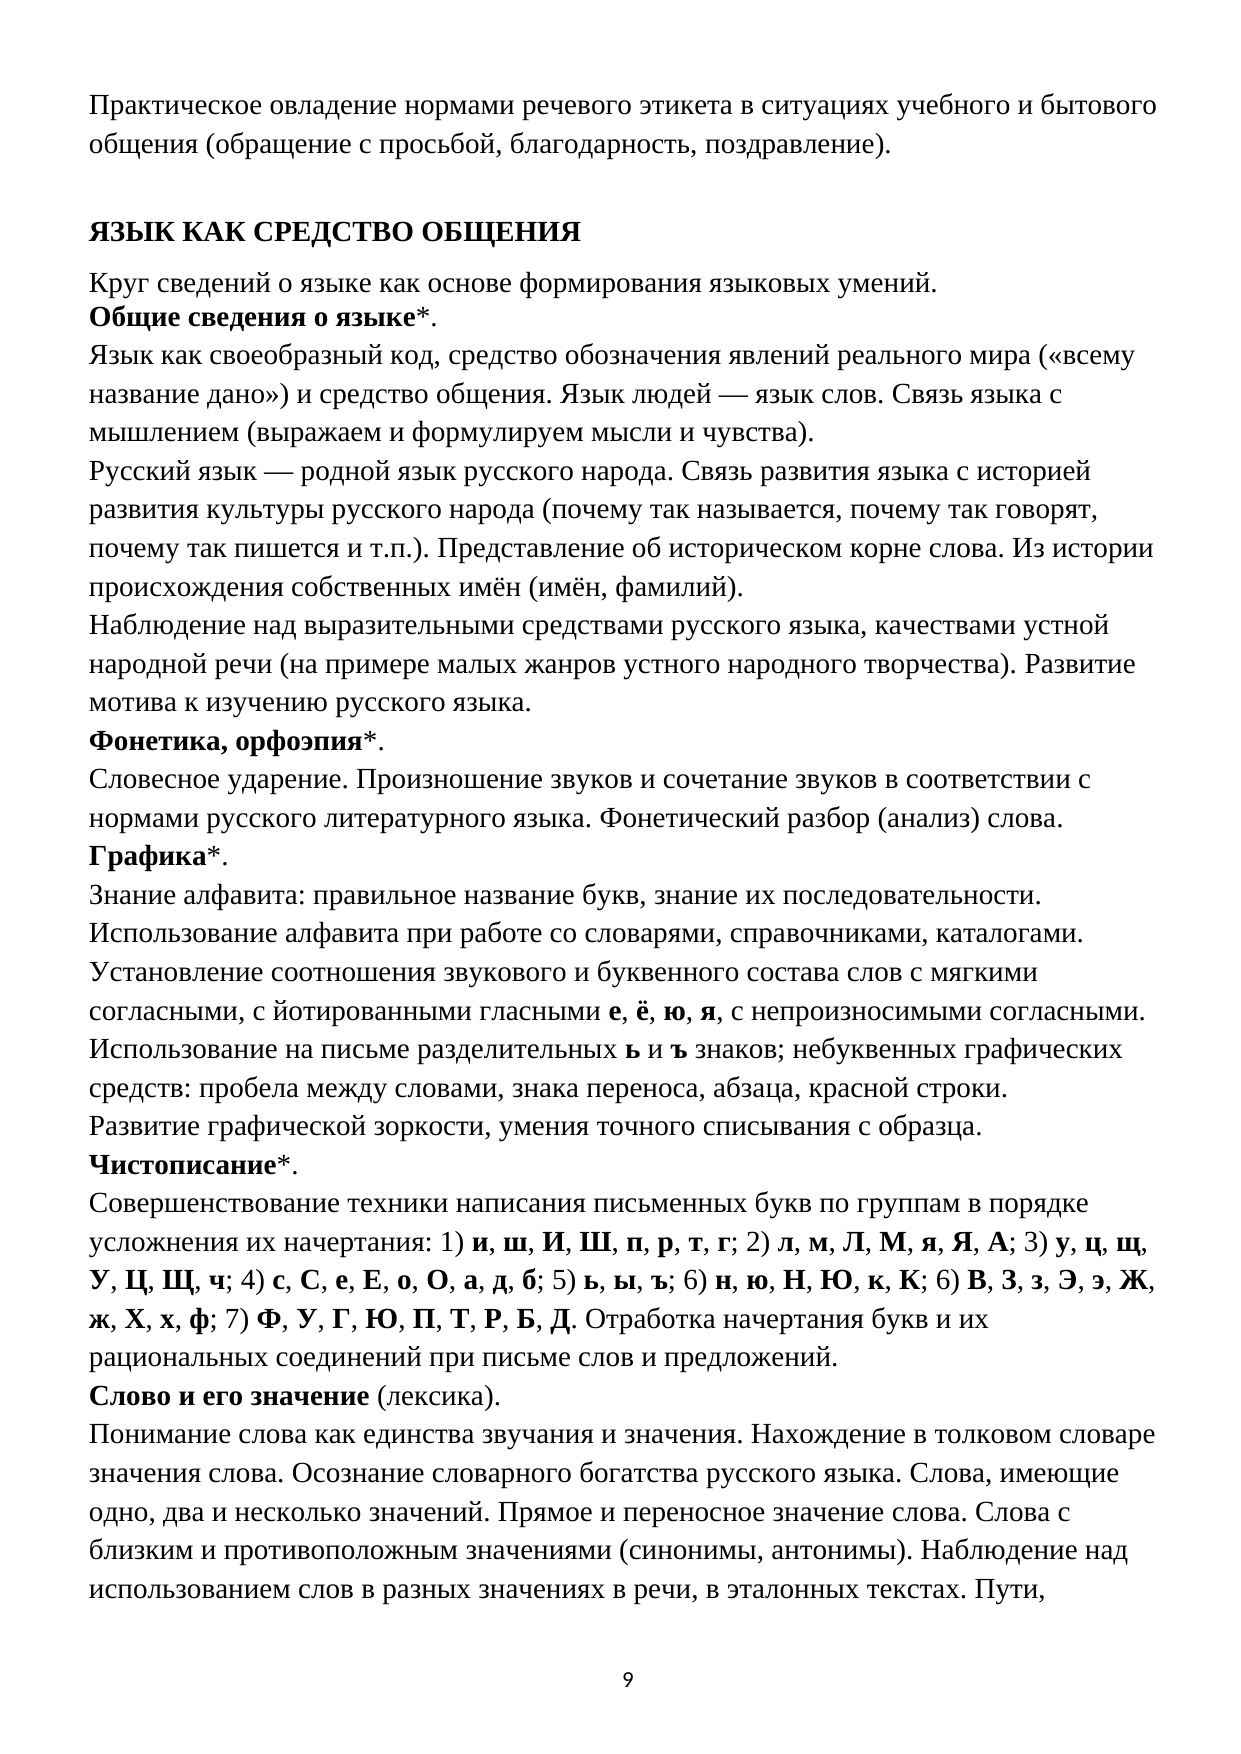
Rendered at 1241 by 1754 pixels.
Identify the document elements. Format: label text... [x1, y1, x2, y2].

text ЯЗЫК КАК СРЕДСТВО ОБЩЕНИЯ [89, 214, 1167, 248]
text Развитие графической зоркости, умения точного списывания с образца. [89, 1108, 1167, 1142]
text Чистописание*. [89, 1147, 1167, 1180]
list Круг сведений о языке как основе формирования языковых умений. [89, 265, 1167, 299]
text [89, 1417, 1167, 1604]
text Язык как своеобразный код, средство обозначения явлений реального мира («всему название дано») и средство общения. Язык людей — язык слов. Связь языка с мышлением (выражаем и формулируем мысли и чувства). [89, 337, 1167, 448]
text Слово и его значение (лексика). [89, 1378, 1167, 1412]
text Совершенствование техники написания письменных букв по группам в порядке усложнения их начертания: 1) и, ш, И, Ш, п, р, т, г; 2) л, м, Л, М, я, Я, А; 3) у, ц, щ, У, Ц, Щ, ч; 4) с, С, е, Е, о, О, а, д, б; 5) ь, ы, ъ; 6) н, ю, Н, Ю, к, К; 6) В, З, з, Э, э, Ж, ж, Х, х, ф; 7) Ф, У, Г, Ю, П, Т, Р, Б, Д. Отработка начертания букв и их рациональных соединений при письме слов и предложений. [89, 1185, 1167, 1373]
text Фонетика, орфоэпия*. [89, 723, 1167, 756]
text Практическое овладение нормами речевого этикета в ситуациях учебного и бытового общения (обращение с просьбой, благодарность, поздравление). [89, 87, 1167, 159]
text Графика*. [89, 838, 1167, 872]
text Общие сведения о языке*. [89, 299, 1167, 332]
text Установление соотношения звукового и буквенного состава слов с мягкими согласными, с йотированными гласными е, ё, ю, я, с непроизносимыми согласными. [89, 954, 1167, 1026]
text Знание алфавита: правильное название букв, знание их последовательности. Использование алфавита при работе со словарями, справочниками, каталогами. [89, 877, 1167, 949]
text Русский язык — родной язык русского народа. Связь развития языка с историей развития культуры русского народа (почему так называется, почему так говорят, почему так пишется и т.п.). Представление об историческом корне слова. Из истории происхождения собственных имён (имён, фамилий). [89, 453, 1167, 602]
text Наблюдение над выразительными средствами русского языка, качествами устной народной речи (на примере малых жанров устного народного творчества). Развитие мотива к изучению русского языка. [89, 607, 1167, 718]
text Словесное ударение. Произношение звуков и сочетание звуков в соответствии с нормами русского литературного языка. Фонетический разбор (анализ) слова. [89, 761, 1167, 833]
text Использование на письме разделительных ь и ъ знаков; небуквенных графических средств: пробела между словами, знака переноса, абзаца, красной строки. [89, 1031, 1167, 1103]
